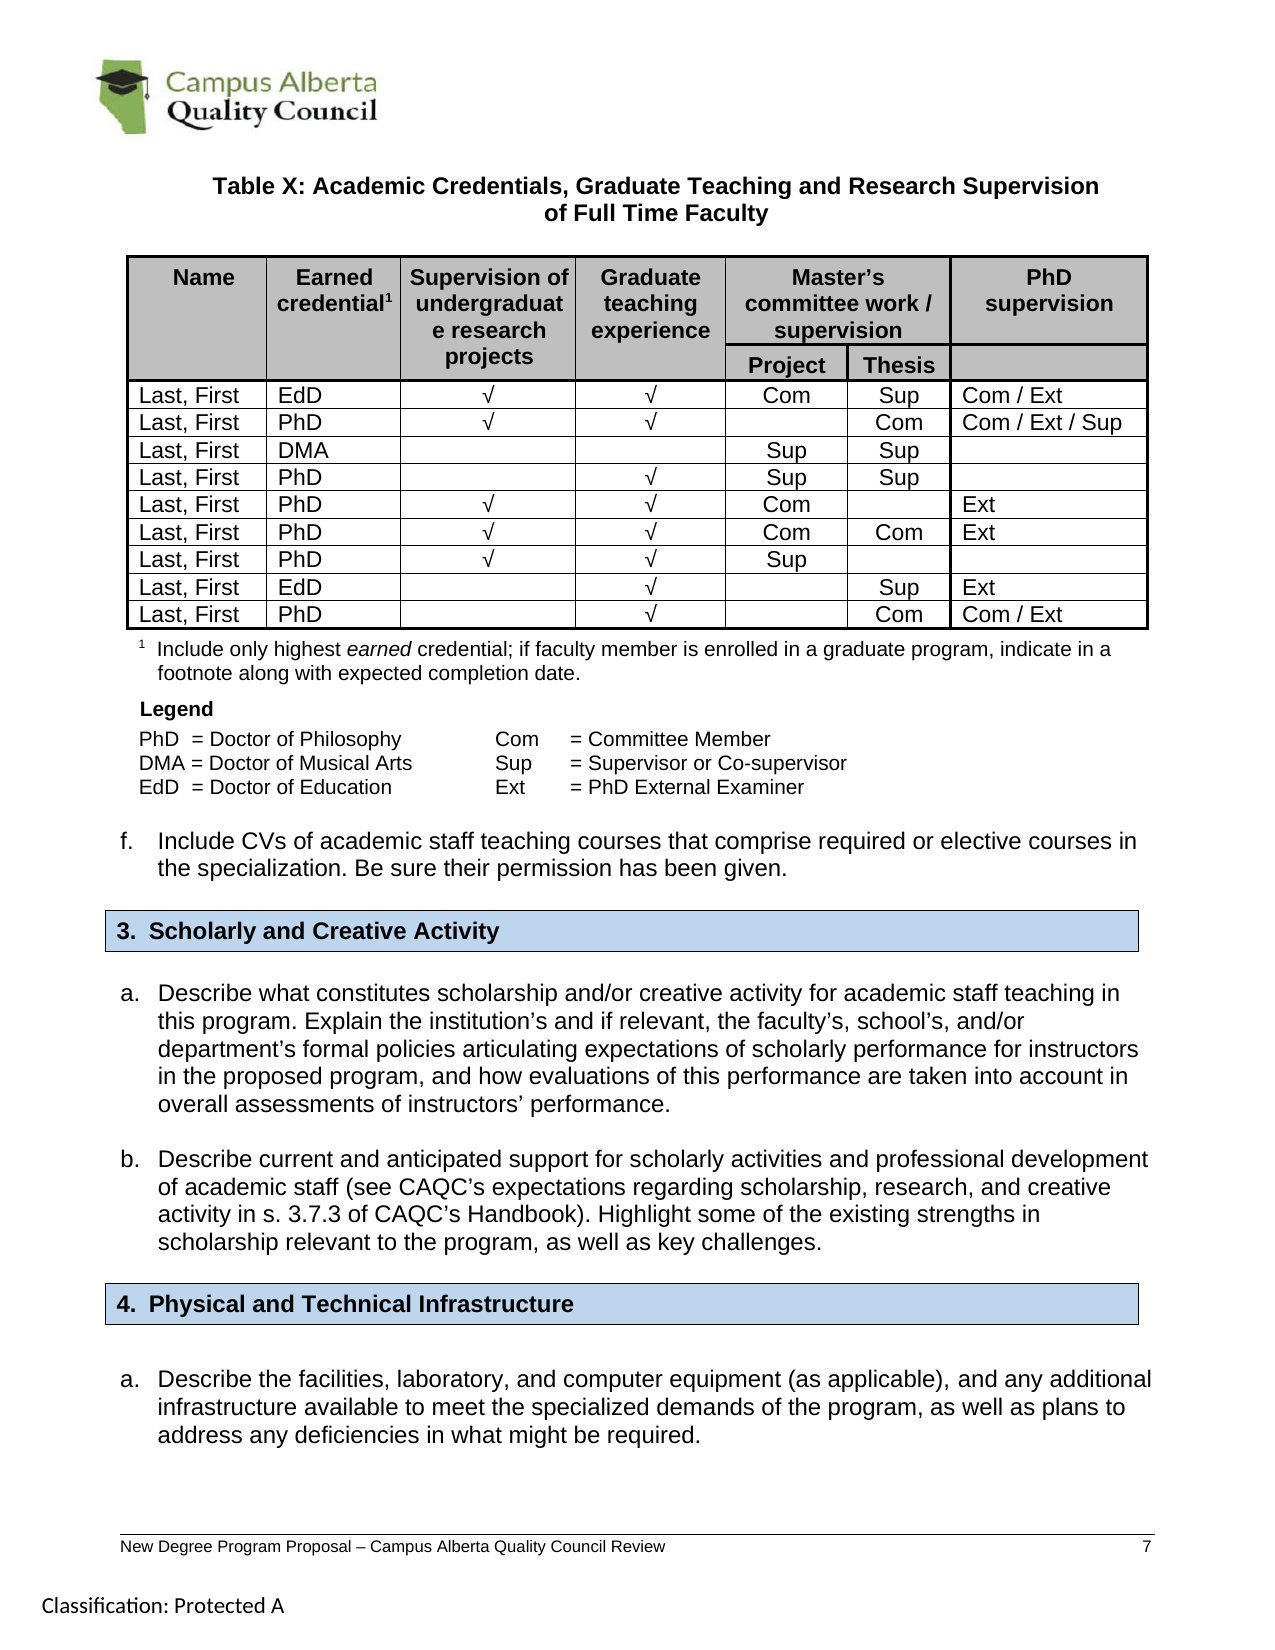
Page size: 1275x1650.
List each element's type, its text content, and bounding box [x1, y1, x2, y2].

table_header Supervision of undergraduate research projects [401, 258, 575, 379]
table_cell Com [848, 601, 949, 627]
table_header Scholarly and Creative Activity [106, 911, 1138, 951]
text of Full Time Faculty [157, 199, 1155, 227]
table_cell √ [576, 574, 725, 600]
table_cell PhD [267, 601, 400, 627]
table_header Graduate teaching experience [576, 258, 725, 379]
table_header Master’s committee work / supervision [726, 258, 949, 343]
table_cell Ext [952, 491, 1146, 518]
table_cell Ext [952, 574, 1146, 600]
table_cell PhD [267, 409, 400, 436]
text EdD = Doctor of Education Ext = PhD External Examiner [139, 775, 1155, 799]
table_cell √ [576, 382, 725, 408]
table_cell EdD [267, 574, 400, 600]
table_cell [401, 574, 575, 600]
text PhD = Doctor of Philosophy Com = Committee Member [139, 727, 1155, 751]
table_cell Com [726, 382, 847, 408]
table_cell [401, 464, 575, 490]
table_cell √ [401, 546, 575, 572]
table_header Name [129, 258, 266, 379]
table_cell PhD [267, 464, 400, 490]
table_cell Last, First [129, 491, 266, 518]
table_cell [952, 346, 1146, 379]
table_cell √ [576, 409, 725, 436]
table_cell Sup [726, 437, 847, 463]
table_cell Last, First [129, 437, 266, 463]
table_cell Ext [952, 519, 1146, 545]
table_cell DMA [267, 437, 400, 463]
table_cell Sup [848, 437, 949, 463]
table_cell [576, 437, 725, 463]
table_cell Last, First [129, 574, 266, 600]
list Describe current and anticipated support for scholarly activities and professional development of academic staff (see CAQC’s expectations regarding scholarship, research, and creative activity in s. 3.7.3 of CAQC’s Handbook). Highlight some of the existing strengths in scholarship relevant to the program, as well as key challenges. [120, 1145, 1155, 1255]
table_cell Com [726, 491, 847, 518]
table_cell Sup [726, 464, 847, 490]
table_cell Last, First [129, 382, 266, 408]
table_cell Sup [848, 464, 949, 490]
table_cell Last, First [129, 409, 266, 436]
table_cell √ [576, 601, 725, 627]
table_cell Com [726, 519, 847, 545]
table_cell √ [576, 464, 725, 490]
table_cell Com / Ext [952, 601, 1146, 627]
table_cell Com [848, 519, 949, 545]
table_cell Last, First [129, 519, 266, 545]
table_cell Com / Ext [952, 382, 1146, 408]
table_cell Last, First [129, 601, 266, 627]
table_cell √ [576, 546, 725, 572]
table_cell [848, 491, 949, 518]
table_cell PhD [267, 546, 400, 572]
table_cell [848, 546, 949, 572]
text DMA = Doctor of Musical Arts Sup = Supervisor or Co-supervisor [139, 751, 1155, 775]
text Table X: Academic Credentials, Graduate Teaching and Research Supervision [157, 172, 1155, 199]
table_cell [952, 546, 1146, 572]
table_cell Com [848, 409, 949, 436]
table_header Earned credential1 [267, 258, 400, 379]
table_cell √ [576, 519, 725, 545]
table_cell [726, 409, 847, 436]
list Describe the facilities, laboratory, and computer equipment (as applicable), and any additional infrastructure available to meet the specialized demands of the program, as well as plans to address any deficiencies in what might be required. [120, 1365, 1155, 1448]
table_cell √ [401, 519, 575, 545]
table_cell √ [401, 409, 575, 436]
list Describe what constitutes scholarship and/or creative activity for academic staff teaching in this program. Explain the institution’s and if relevant, the faculty’s, school’s, and/or department’s formal policies articulating expectations of scholarly performance for instructors in the proposed program, and how evaluations of this performance are taken into account in overall assessments of instructors’ performance. [120, 979, 1155, 1117]
picture [91, 56, 394, 143]
table_cell Sup [726, 546, 847, 572]
table_cell Sup [848, 574, 949, 600]
text f. Include CVs of academic staff teaching courses that comprise required or elective courses in the specialization. Be sure their permission has been given. [120, 827, 1155, 882]
table_cell [401, 437, 575, 463]
table_cell Last, First [129, 546, 266, 572]
table_cell Last, First [129, 464, 266, 490]
table_cell Project [726, 346, 846, 379]
table_cell Thesis [849, 346, 949, 379]
table_header Physical and Technical Infrastructure [106, 1284, 1138, 1324]
table_cell [952, 464, 1146, 490]
table_cell [726, 574, 847, 600]
table_cell EdD [267, 382, 400, 408]
table_cell Sup [848, 382, 949, 408]
table_cell [952, 437, 1146, 463]
table_cell PhD [267, 519, 400, 545]
table_cell √ [576, 491, 725, 518]
table_cell √ [401, 491, 575, 518]
table_cell PhD [267, 491, 400, 518]
table_cell [401, 601, 575, 627]
table_header PhD supervision [952, 258, 1146, 343]
text 1 Include only highest earned credential; if faculty member is enrolled in a graduate program, indicate in a footnote along with expected completion date. [138, 637, 1155, 684]
table_cell [726, 601, 847, 627]
table_cell Com / Ext / Sup [952, 409, 1146, 436]
text Legend [139, 697, 1155, 721]
table_cell √ [401, 382, 575, 408]
